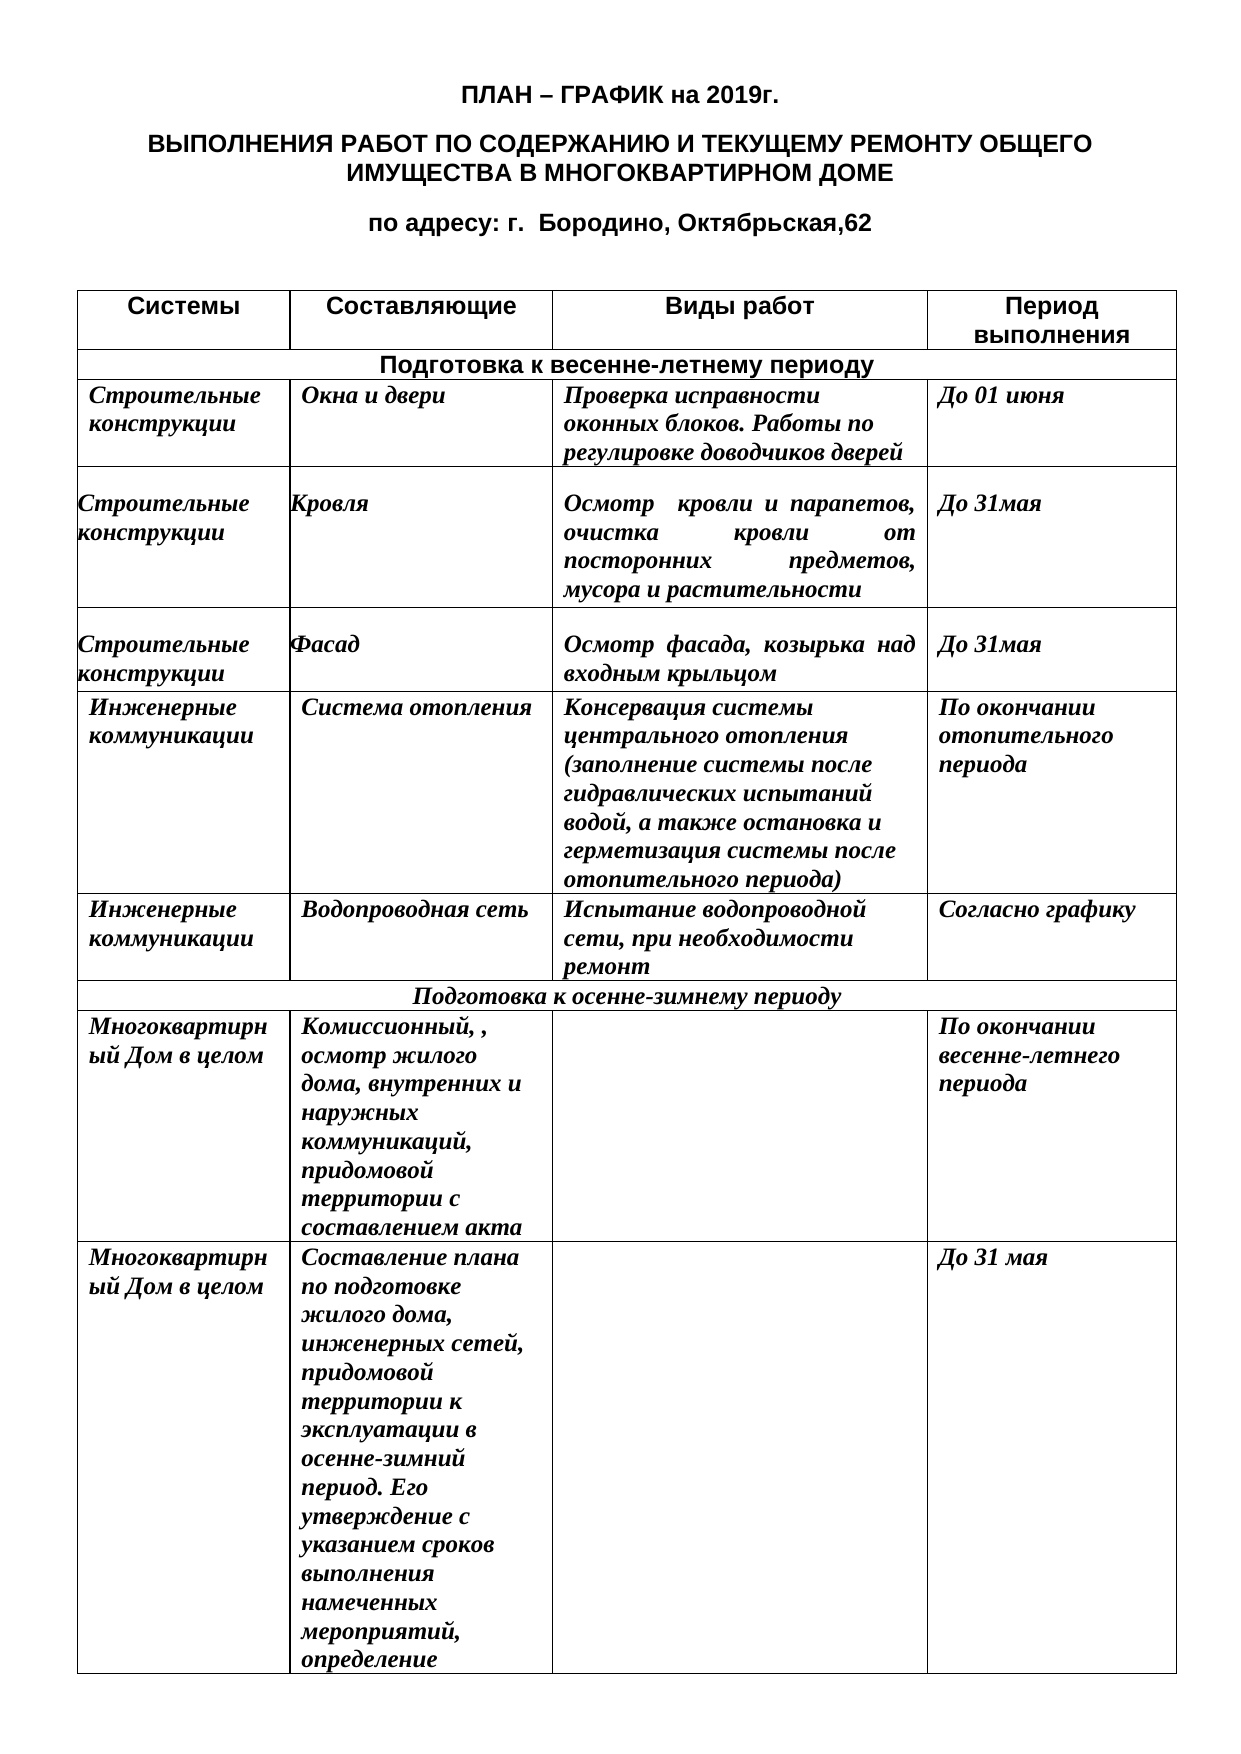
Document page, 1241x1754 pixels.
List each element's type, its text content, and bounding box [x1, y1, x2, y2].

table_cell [291, 1242, 552, 1673]
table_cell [78, 1242, 289, 1673]
text по адресу: г. Бородино, Октябрьская,62 [89, 208, 1152, 237]
table_cell До 31мая [928, 608, 1176, 691]
table_cell Осмотр кровли и парапетов, очистка кровли от посторонних предметов, мусора и растительности [553, 467, 927, 607]
table_cell Консервация системы центрального отопления (заполнение системы после гидравлических испытаний водой, а также остановка и герметизация системы после отопительного периода) [553, 692, 927, 893]
table_cell Кровля [291, 467, 552, 607]
table_header Составляющие [291, 291, 552, 349]
table_cell Инженерные коммуникации [78, 894, 289, 980]
table_cell Фасад [291, 608, 552, 691]
table_cell [553, 1011, 927, 1241]
table_cell Окна и двери [291, 380, 552, 466]
table_cell Инженерные коммуникации [78, 692, 289, 893]
table_header Системы [78, 291, 289, 349]
table_cell Согласно графику [928, 894, 1176, 980]
table_cell Испытание водопроводной сети, при необходимости ремонт [553, 894, 927, 980]
table_header Период выполнения [928, 291, 1176, 349]
table_cell По окончании весенне-летнего периода [928, 1011, 1176, 1241]
table_cell [553, 1242, 927, 1673]
table_cell Многоквартирный Дом в целом [78, 1011, 289, 1241]
table_cell Проверка исправности оконных блоков. Работы по регулировке доводчиков дверей [553, 380, 927, 466]
table_header Виды работ [553, 291, 927, 349]
table_cell Подготовка к осенне-зимнему периоду [78, 981, 1176, 1010]
table_cell Строительные конструкции [78, 380, 289, 466]
table_cell Комиссионный, , осмотр жилого дома, внутренних и наружных коммуникаций, придомовой территории с составлением акта [291, 1011, 552, 1241]
table_cell Строительные конструкции [78, 608, 289, 691]
table_cell Осмотр фасада, козырька над входным крыльцом [553, 608, 927, 691]
table_cell Водопроводная сеть [291, 894, 552, 980]
table_cell Строительные конструкции [78, 467, 289, 607]
text ВЫПОЛНЕНИЯ РАБОТ ПО СОДЕРЖАНИЮ И ТЕКУЩЕМУ РЕМОНТУ ОБЩЕГО ИМУЩЕСТВА В МНОГОКВАРТИРНОМ ДОМЕ [89, 129, 1152, 187]
table_cell По окончании отопительного периода [928, 692, 1176, 893]
table_cell До 01 июня [928, 380, 1176, 466]
table_cell До 31мая [928, 467, 1176, 607]
table_cell До 31 мая [928, 1242, 1176, 1673]
table_cell Система отопления [291, 692, 552, 893]
text ПЛАН – ГРАФИК на 2019г. [89, 80, 1152, 109]
table_cell Подготовка к весенне-летнему периоду [78, 350, 1176, 379]
